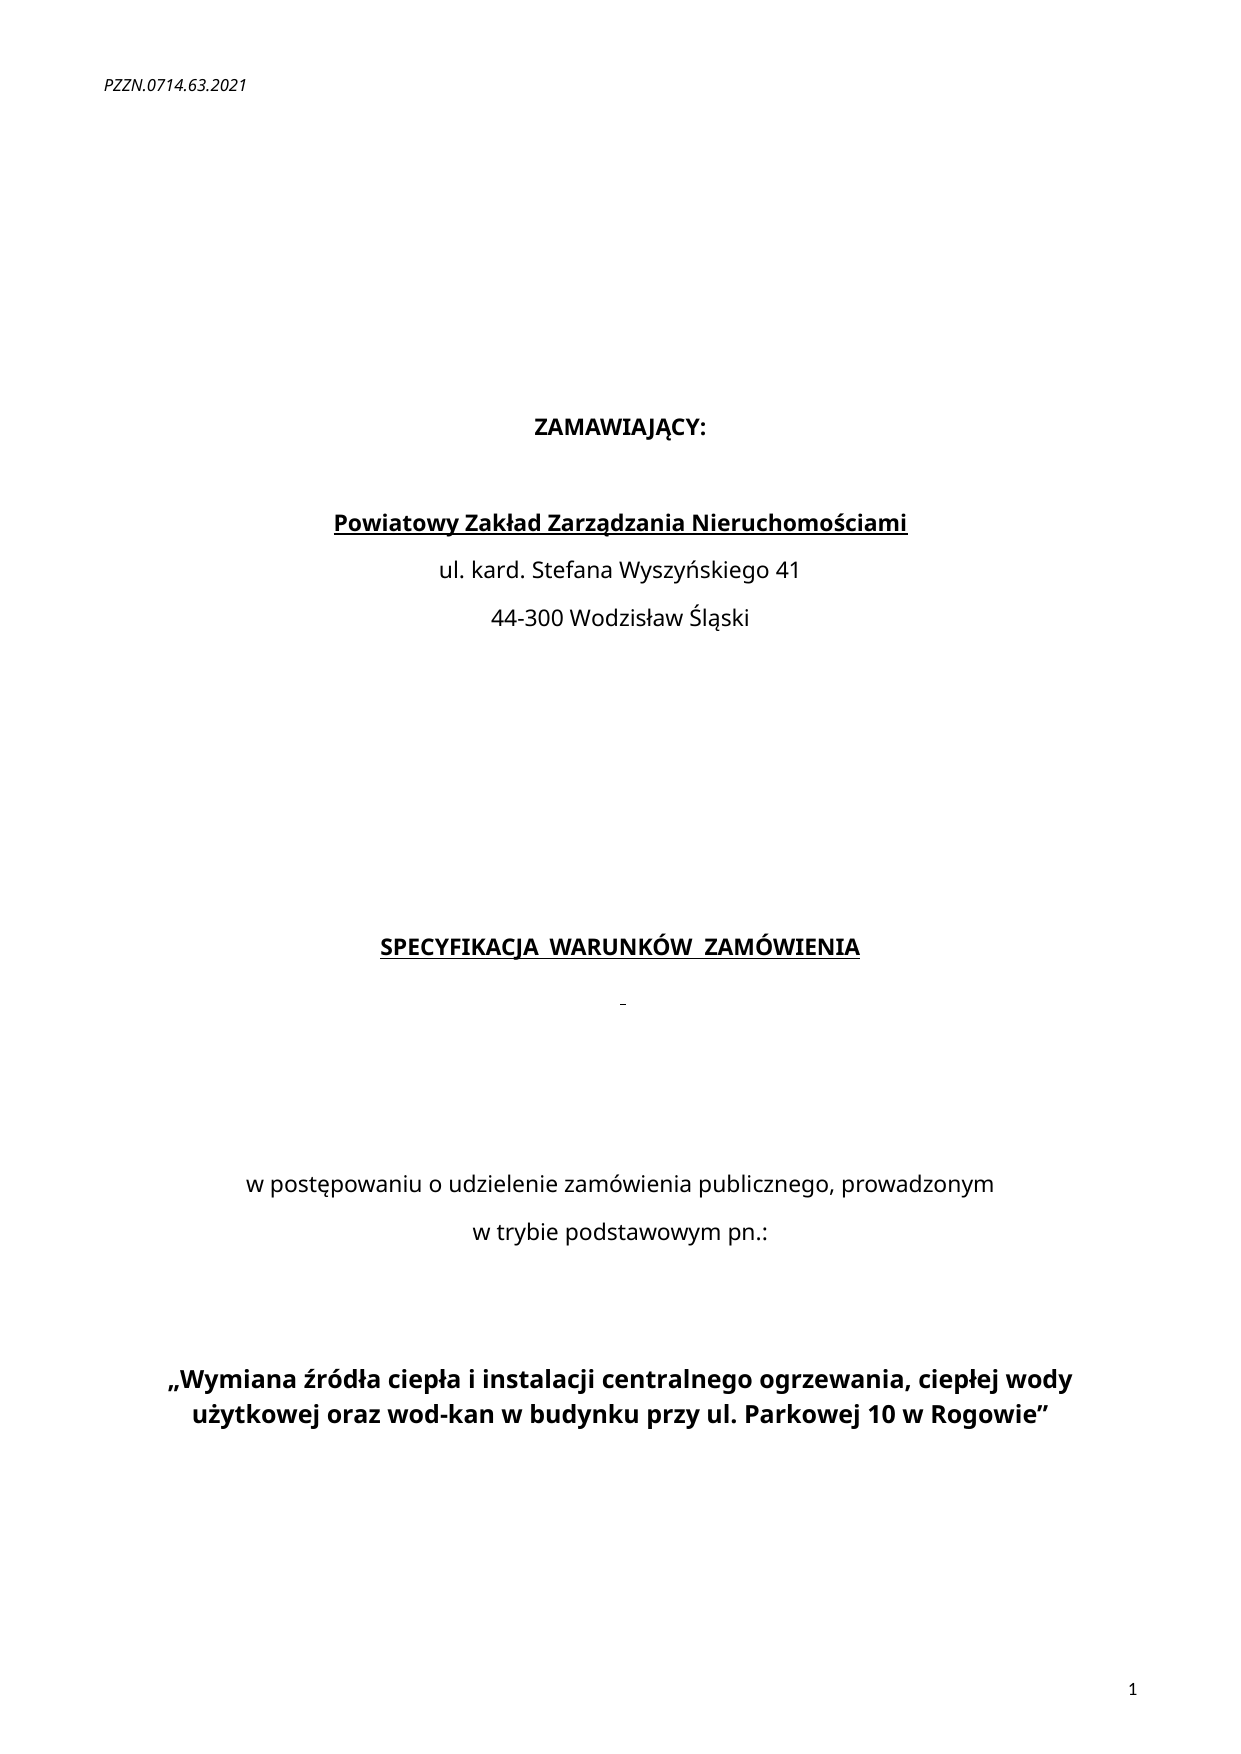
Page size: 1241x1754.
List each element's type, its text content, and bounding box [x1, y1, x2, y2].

text SPECYFIKACJA WARUNKÓW ZAMÓWIENIA [103, 931, 1137, 963]
text w postępowaniu o udzielenie zamówienia publicznego, prowadzonym [103, 1168, 1137, 1199]
text 44-300 Wodzisław Śląski [103, 602, 1137, 634]
text Powiatowy Zakład Zarządzania Nieruchomościami [103, 507, 1137, 538]
text w trybie podstawowym pn.: [103, 1216, 1137, 1247]
text ul. kard. Stefana Wyszyńskiego 41 [103, 554, 1137, 586]
text ZAMAWIAJĄCY: [103, 411, 1137, 442]
text „Wymiana źródła ciepła i instalacji centralnego ogrzewania, ciepłej wody użytkowej oraz wod-kan w budynku przy ul. Parkowej 10 w Rogowie” [103, 1362, 1137, 1430]
